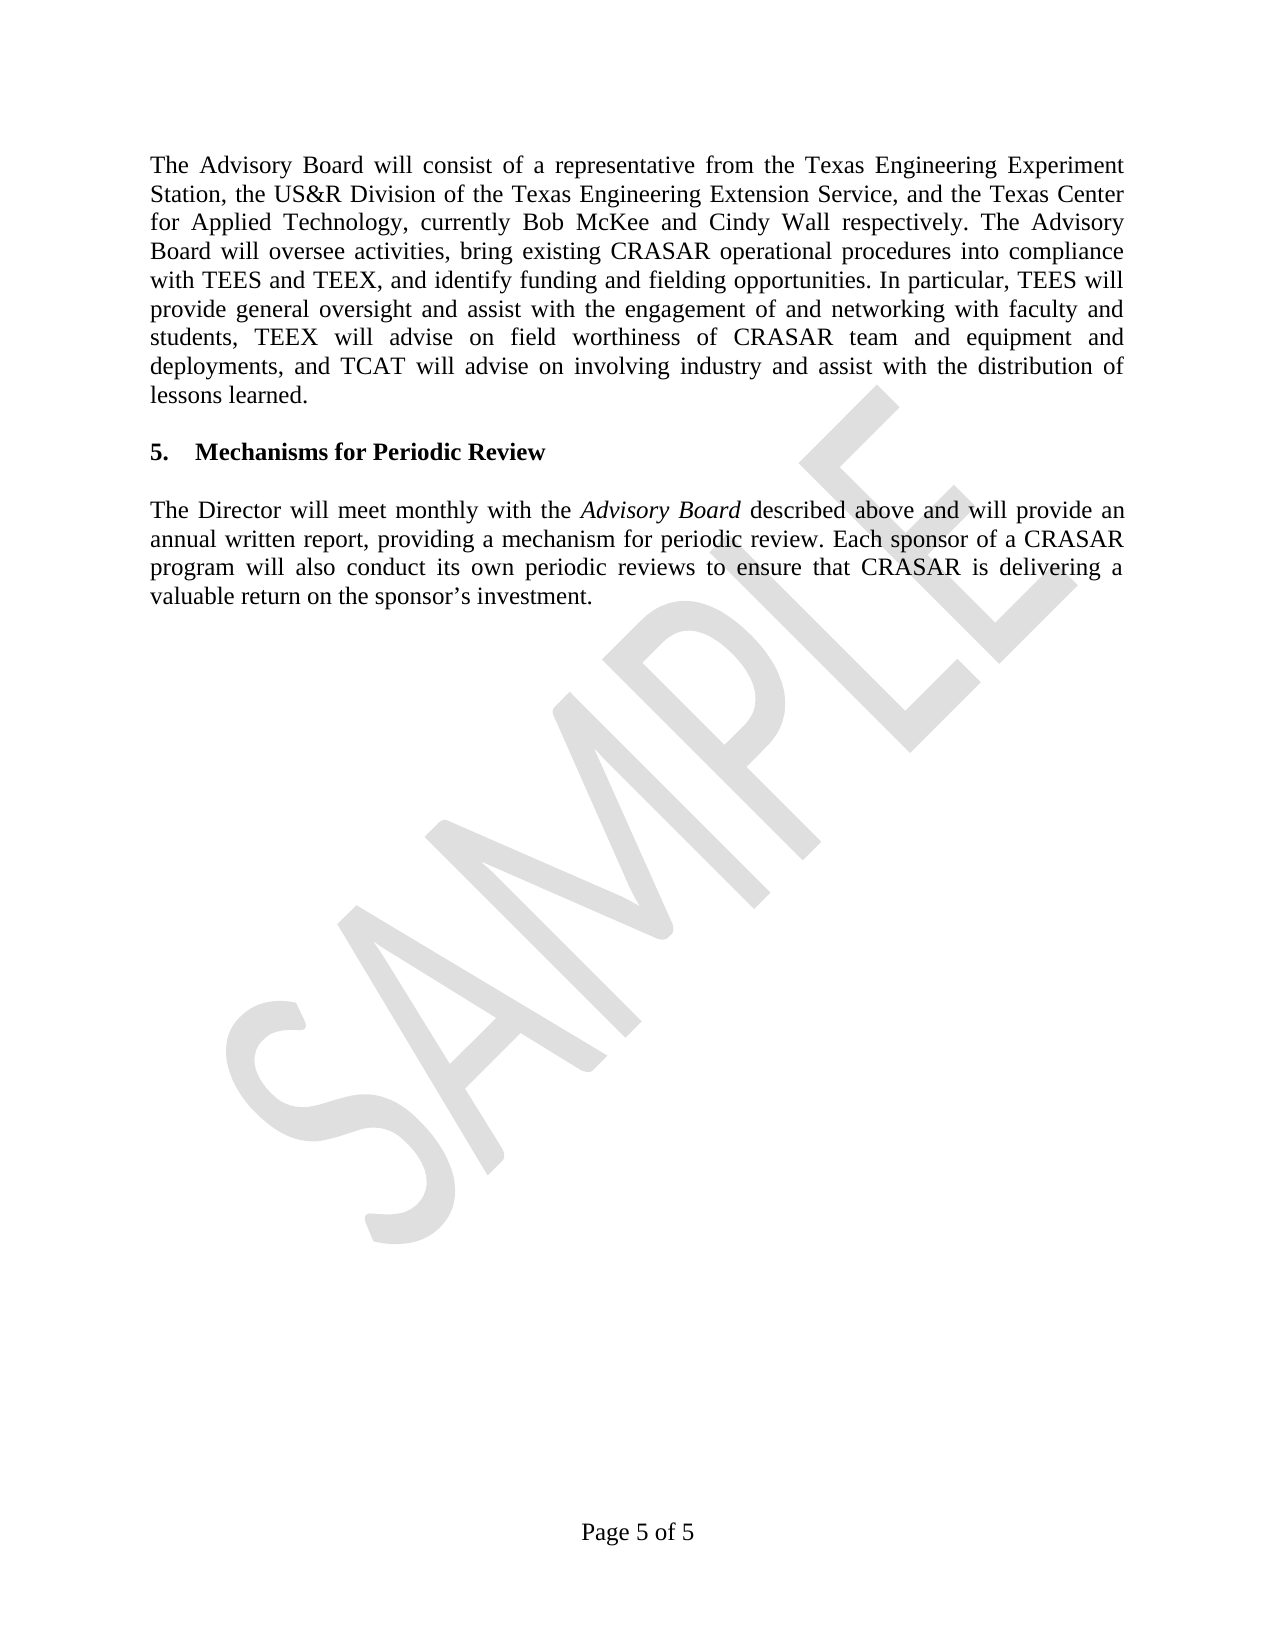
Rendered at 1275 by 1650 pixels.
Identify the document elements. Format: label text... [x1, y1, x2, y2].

text The Advisory Board will consist of a representative from the Texas Engineering Experiment Station, the US&R Division of the Texas Engineering Extension Service, and the Texas Center for Applied Technology, currently Bob McKee and Cindy Wall respectively. The Advisory Board will oversee activities, bring existing CRASAR operational procedures into compliance with TEES and TEEX, and identify funding and fielding opportunities. In particular, TEES will provide general oversight and assist with the engagement of and networking with faculty and students, TEEX will advise on field worthiness of CRASAR team and equipment and deployments, and TCAT will advise on involving industry and assist with the distribution of lessons learned. [150, 150, 1125, 409]
text The Director will meet monthly with the Advisory Board described above and will provide an annual written report, providing a mechanism for periodic review. Each sponsor of a CRASAR program will also conduct its own periodic reviews to ensure that CRASAR is delivering a valuable return on the sponsor’s investment. [150, 495, 1125, 610]
subtitle 5. Mechanisms for Periodic Review [150, 437, 1125, 466]
